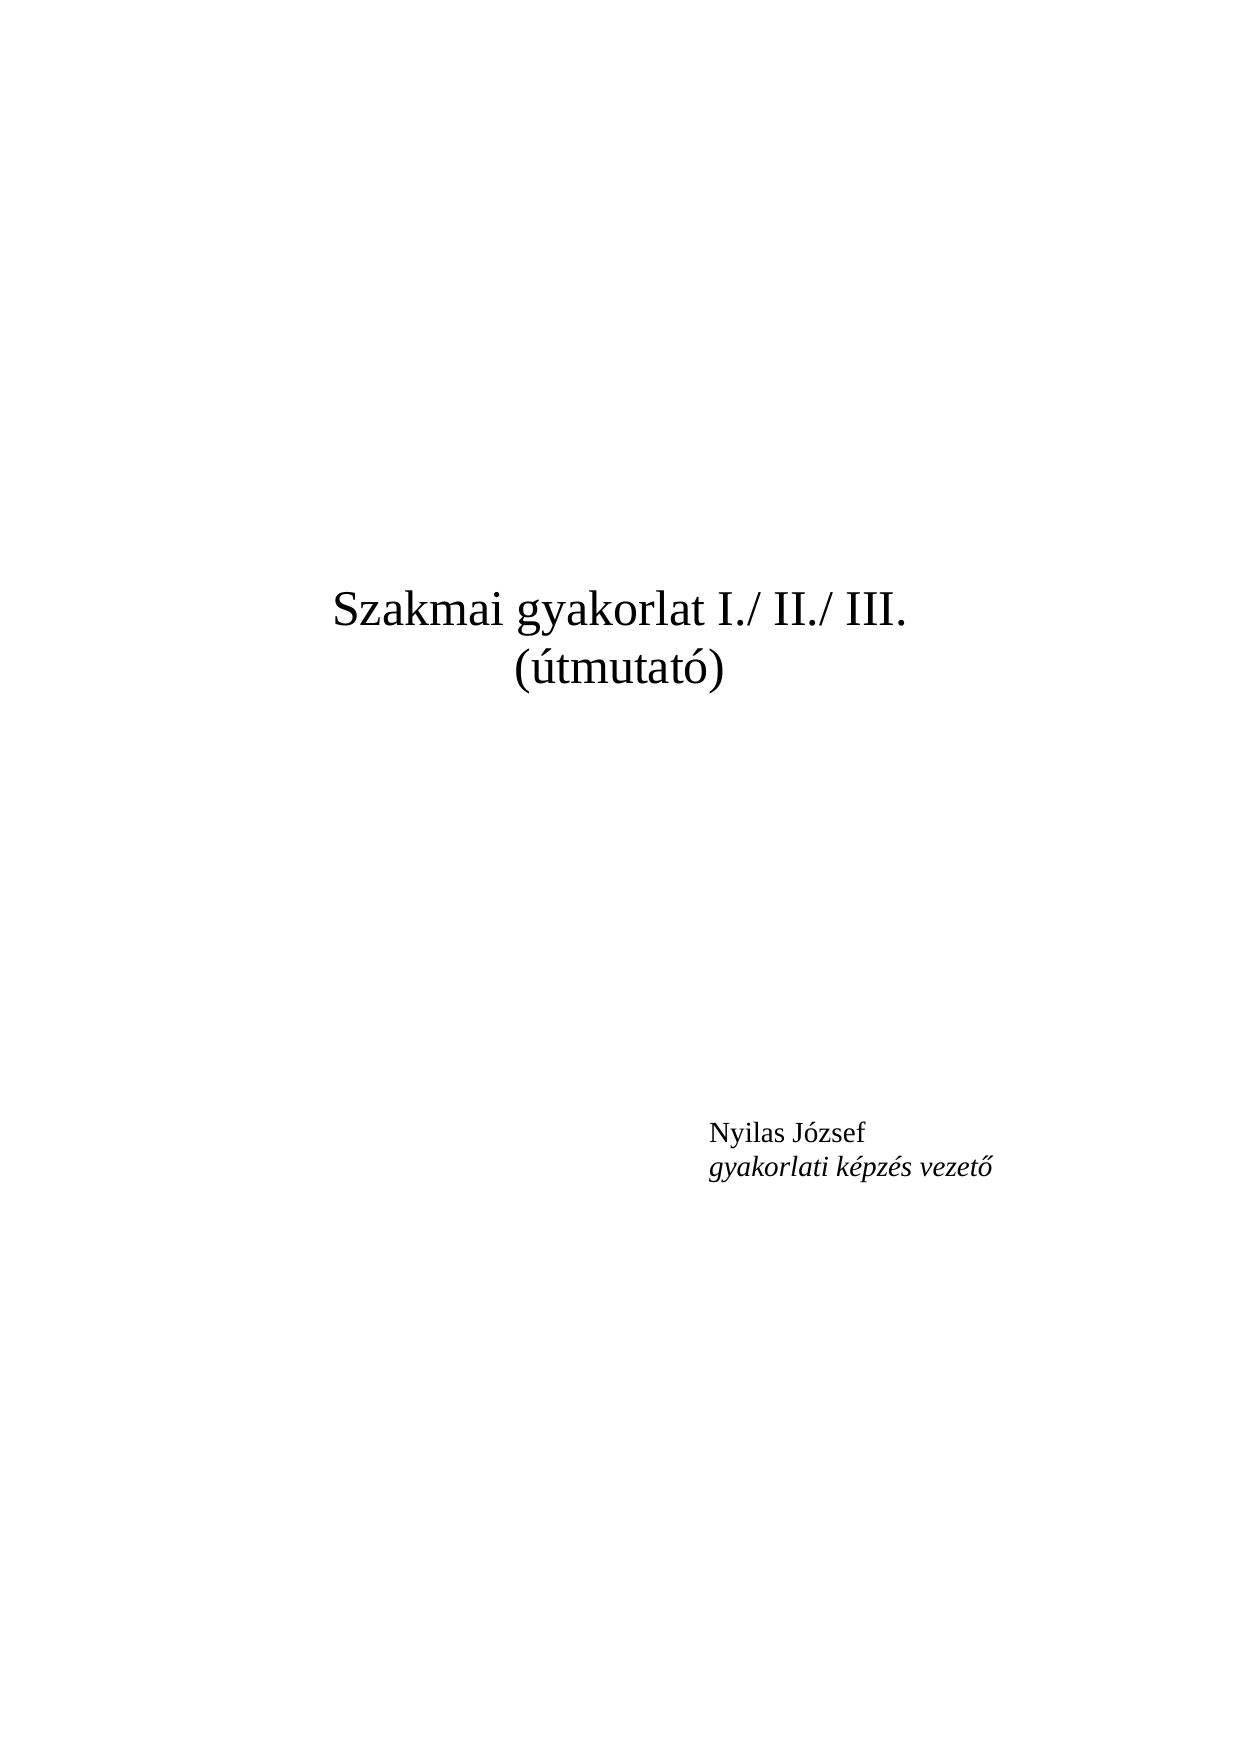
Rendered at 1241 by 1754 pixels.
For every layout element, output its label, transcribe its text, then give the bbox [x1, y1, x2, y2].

text Nyilas József [709, 1116, 1092, 1149]
text gyakorlati képzés vezető [709, 1149, 1092, 1183]
text Szakmai gyakorlat I./ II./ III. [148, 579, 1092, 636]
text (útmutató) [148, 636, 1092, 694]
